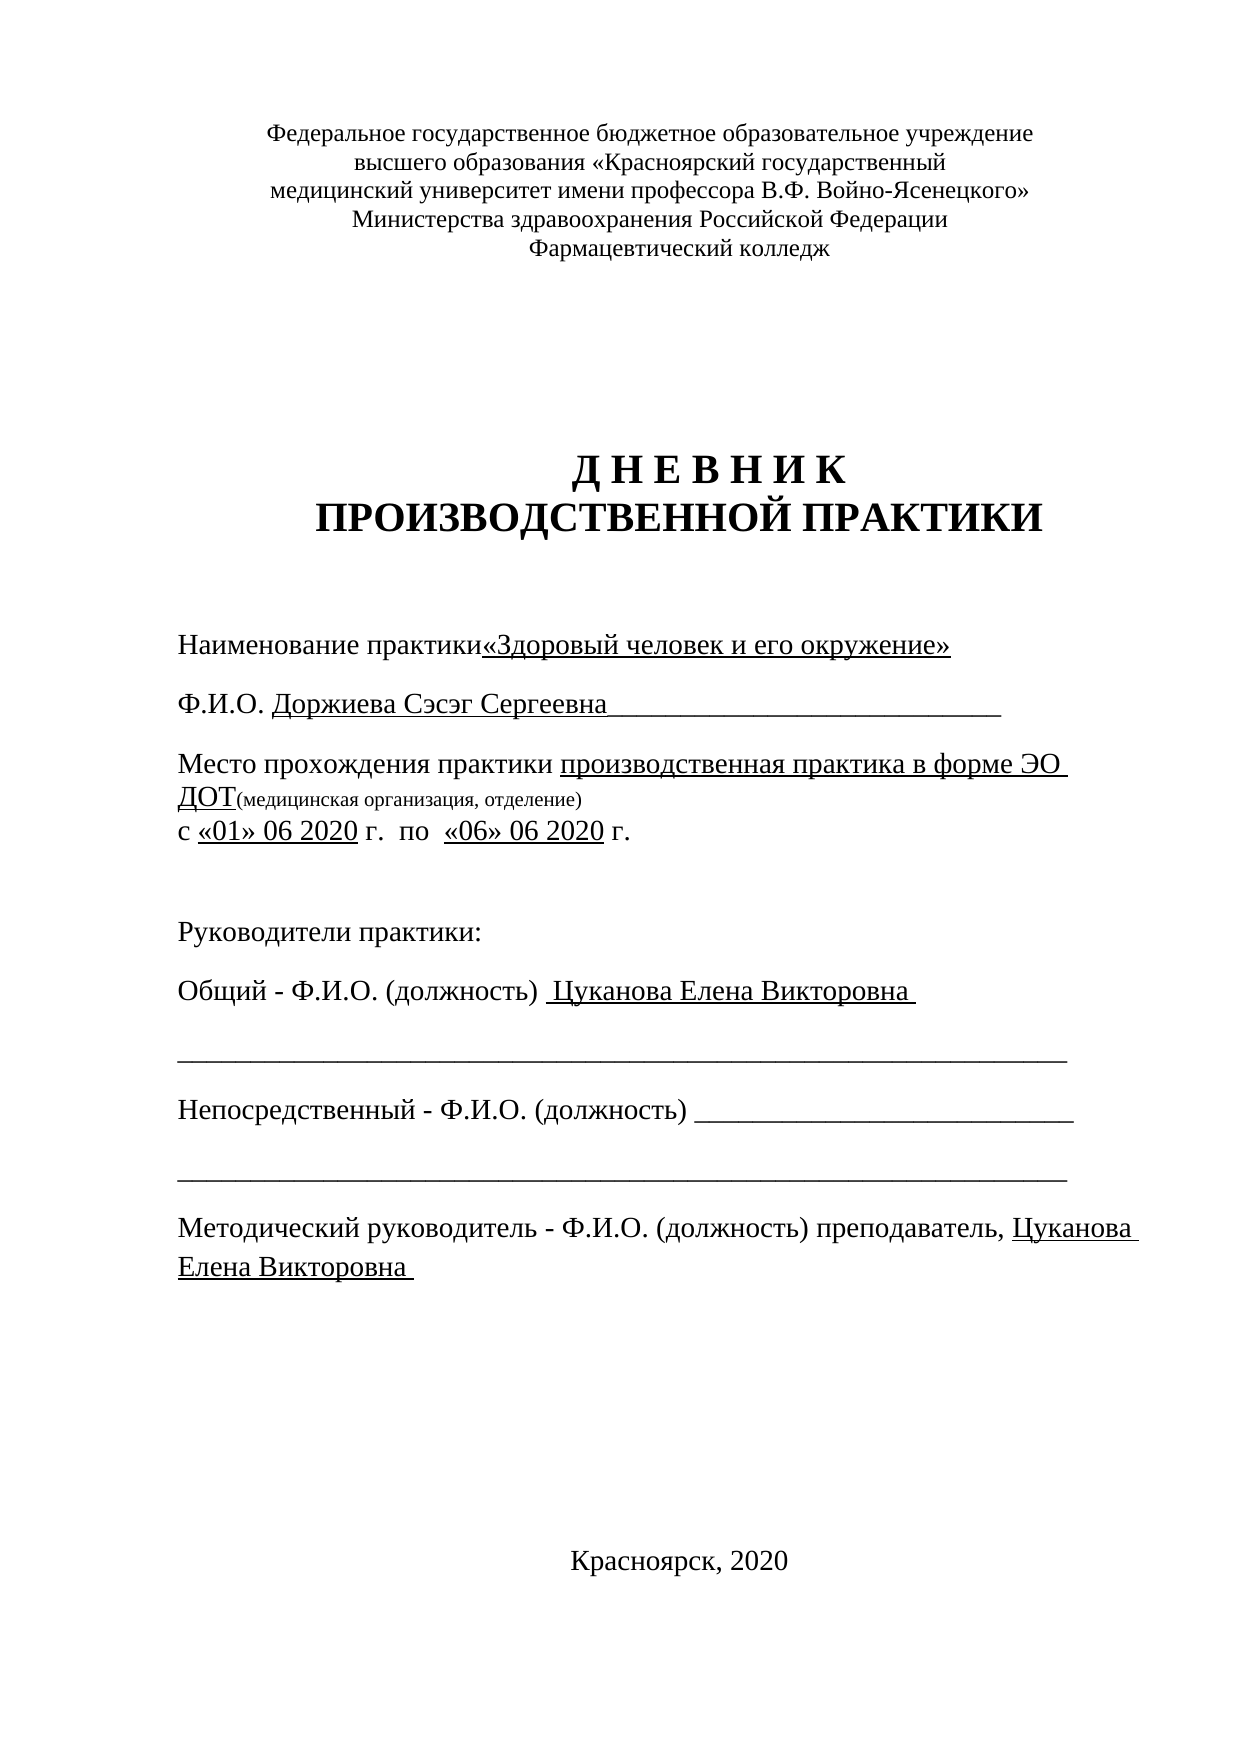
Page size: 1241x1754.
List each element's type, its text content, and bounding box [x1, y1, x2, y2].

text Фармацевтический колледж [177, 233, 1181, 262]
text с «01» 06 2020 г. по «06» 06 2020 г. [177, 813, 1181, 847]
text медицинский университет имени профессора В.Ф. Войно-Ясенецкого» [118, 176, 1182, 204]
text _____________________________________________________________ [177, 1151, 1181, 1185]
text Место прохождения практики производственная практика в форме ЭО ДОТ(медицинская организация, отделение) [177, 746, 1181, 813]
text высшего образования «Красноярский государственный [118, 147, 1182, 176]
text Методический руководитель - Ф.И.О. (должность) преподаватель, Цуканова Елена Викторовна [177, 1211, 1181, 1283]
subtitle Д Н Е В Н И К [177, 444, 1181, 492]
text Ф.И.О. Доржиева Сэсэг Сергеевна___________________________ [177, 687, 1181, 720]
text Министерства здравоохранения Российской Федерации [118, 204, 1182, 233]
text Непосредственный - Ф.И.О. (должность) __________________________ [177, 1092, 1181, 1125]
text Красноярск, 2020 [177, 1543, 1181, 1577]
text _____________________________________________________________ [177, 1032, 1181, 1066]
text ПРОИЗВОДСТВЕННОЙ ПРАКТИКИ [177, 492, 1181, 540]
text Федеральное государственное бюджетное образовательное учреждение [118, 118, 1182, 147]
text Наименование практики«Здоровый человек и его окружение» [177, 627, 1181, 661]
text Общий - Ф.И.О. (должность) Цуканова Елена Викторовна [177, 973, 1181, 1007]
text Руководители практики: [177, 914, 1181, 947]
